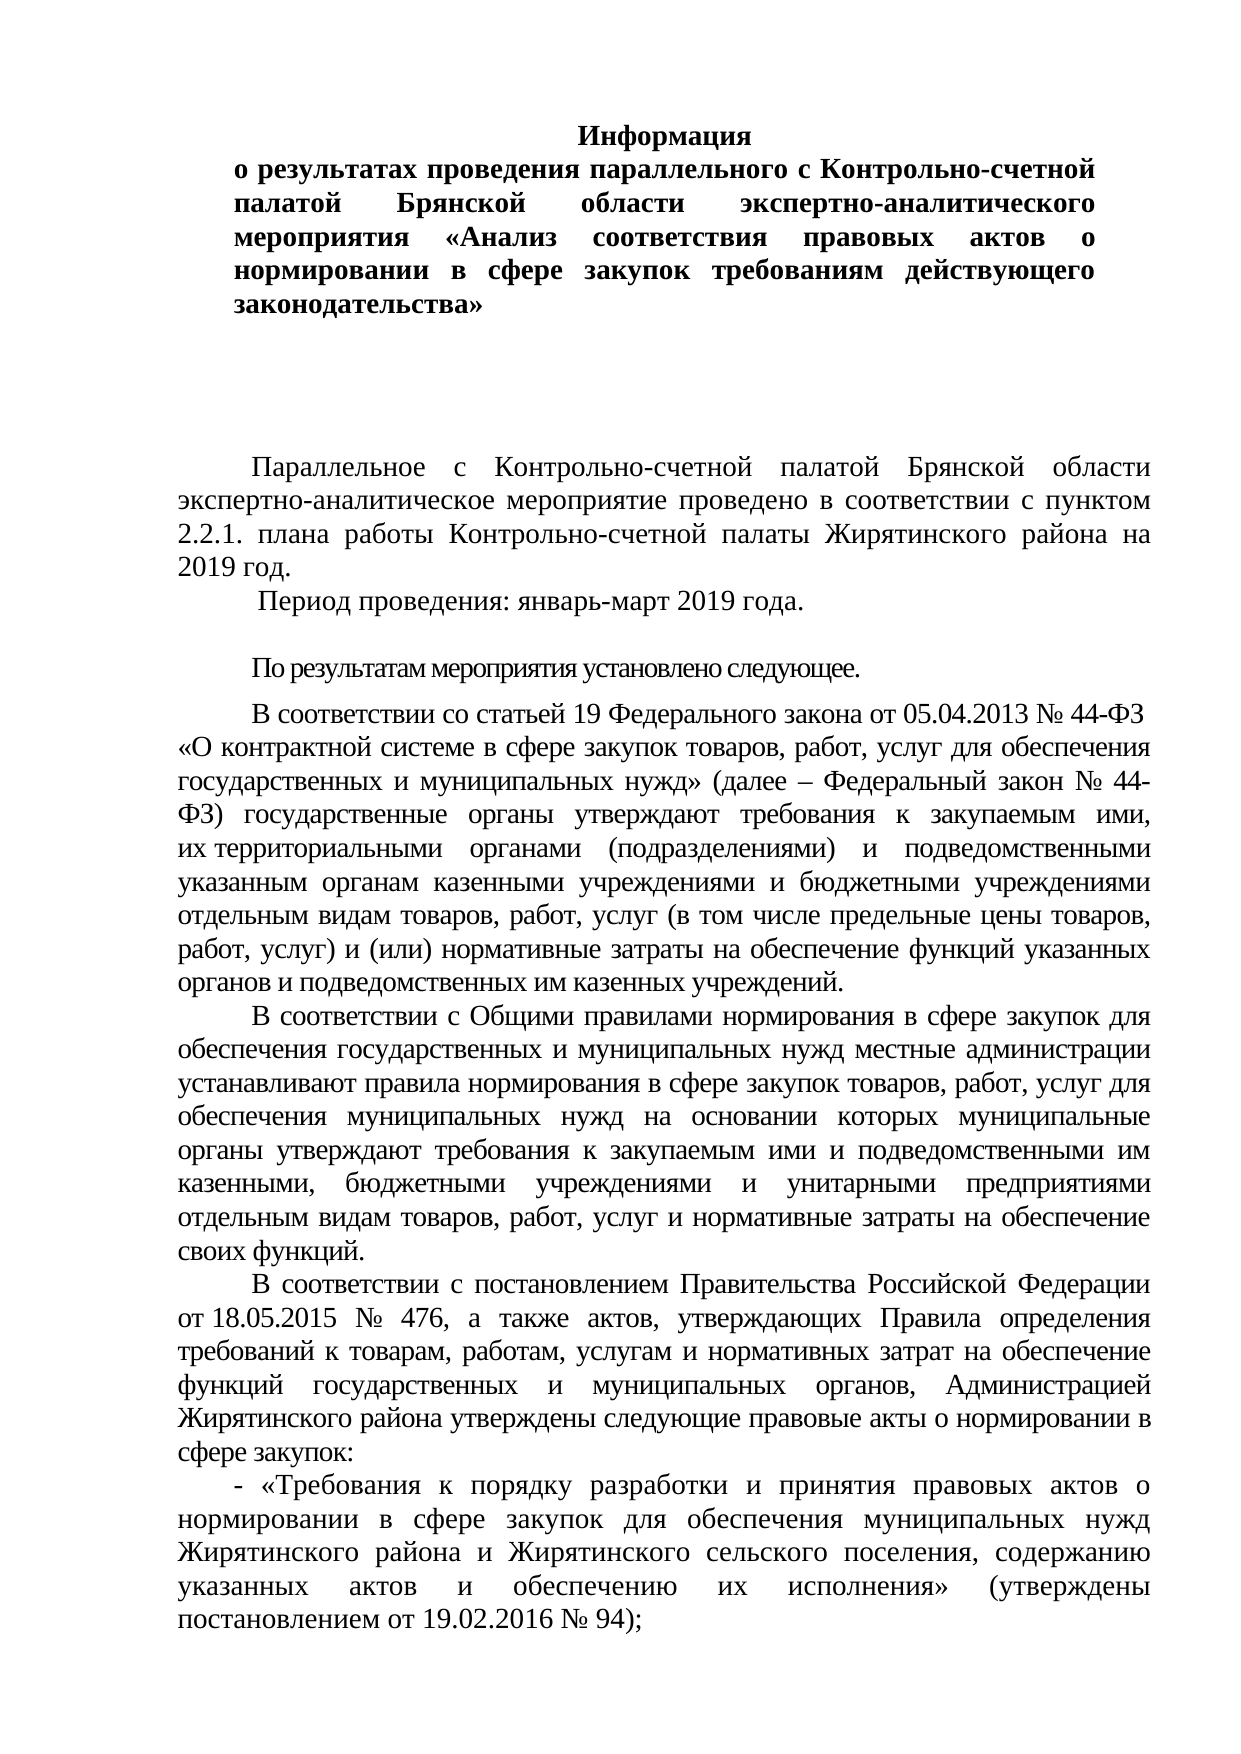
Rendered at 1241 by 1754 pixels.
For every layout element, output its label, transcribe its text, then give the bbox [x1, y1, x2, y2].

text По результатам мероприятия установлено следующее. [177, 650, 1152, 683]
text Информация [233, 118, 1096, 152]
text В соответствии с Общими правилами нормирования в сфере закупок для обеспечения государственных и муниципальных нужд местные администрации устанавливают правила нормирования в сфере закупок товаров, работ, услуг для обеспечения муниципальных нужд на основании которых муниципальные органы утверждают требования к закупаемым ими и подведомственными им казенными, бюджетными учреждениями и унитарными предприятиями отдельным видам товаров, работ, услуг и нормативные затраты на обеспечение своих функций. [177, 998, 1152, 1266]
text - «Требования к порядку разработки и принятия правовых актов о нормировании в сфере закупок для обеспечения муниципальных нужд Жирятинского района и Жирятинского сельского поселения, содержанию указанных актов и обеспечению их исполнения» (утверждены постановлением от 19.02.2016 № 94); [177, 1467, 1152, 1635]
text о результатах проведения параллельного с Контрольно-счетной палатой Брянской области экспертно-аналитического мероприятия «Анализ соответствия правовых актов о нормировании в сфере закупок требованиям действующего законодательства» [233, 152, 1096, 319]
text В соответствии со статьей 19 Федерального закона от 05.04.2013 № 44-ФЗ «О контрактной системе в сфере закупок товаров, работ, услуг для обеспечения государственных и муниципальных нужд» (далее – Федеральный закон № 44-ФЗ) государственные органы утверждают требования к закупаемым ими, их территориальными органами (подразделениями) и подведомственными указанным органам казенными учреждениями и бюджетными учреждениями отдельным видам товаров, работ, услуг (в том числе предельные цены товаров, работ, услуг) и (или) нормативные затраты на обеспечение функций указанных органов и подведомственных им казенных учреждений. [177, 696, 1152, 998]
text Период проведения: январь-март 2019 года. [177, 583, 1152, 616]
text Параллельное с Контрольно-счетной палатой Брянской области экспертно-аналитическое мероприятие проведено в соответствии с пунктом 2.2.1. плана работы Контрольно-счетной палаты Жирятинского района на 2019 год. [177, 449, 1152, 583]
text В соответствии с постановлением Правительства Российской Федерации от 18.05.2015 № 476, а также актов, утверждающих Правила определения требований к товарам, работам, услугам и нормативных затрат на обеспечение функций государственных и муниципальных органов, Администрацией Жирятинского района утверждены следующие правовые акты о нормировании в сфере закупок: [177, 1266, 1152, 1467]
